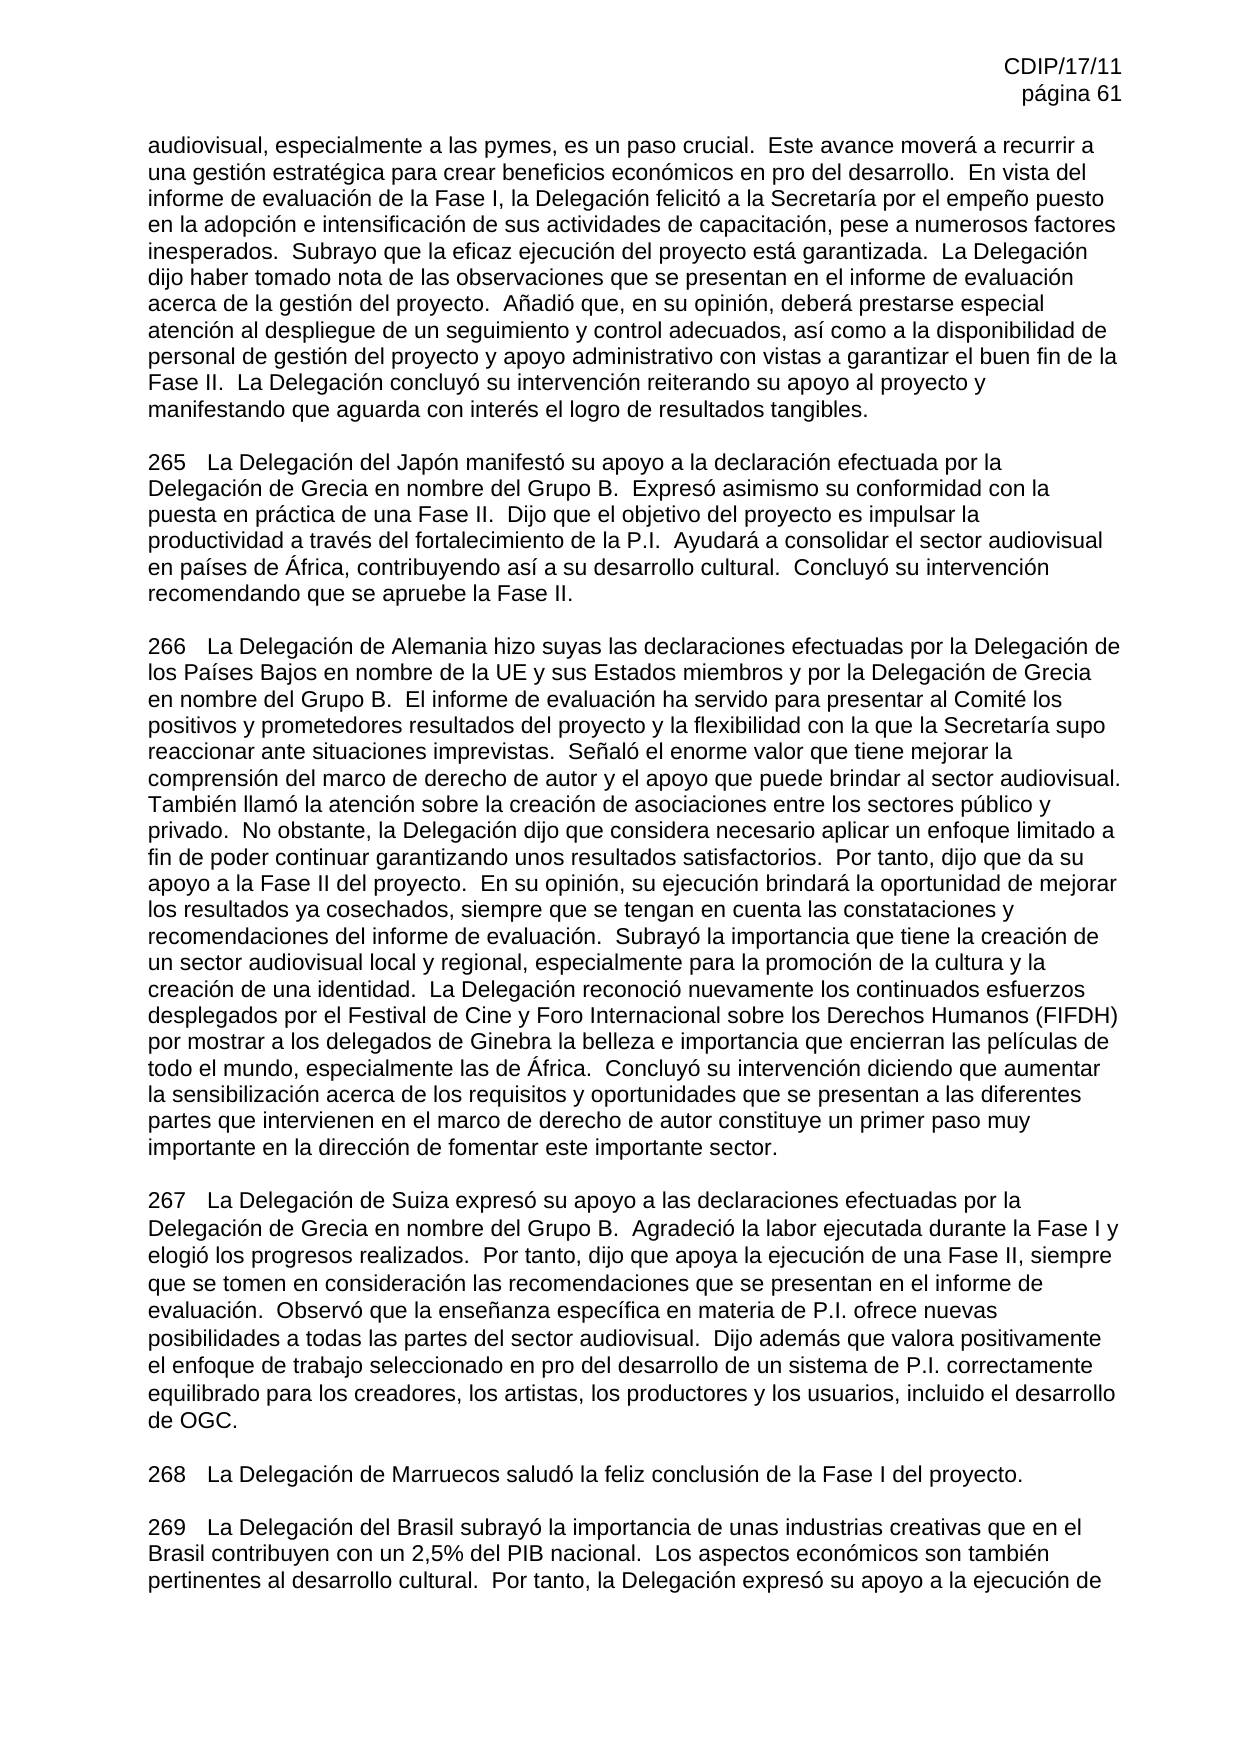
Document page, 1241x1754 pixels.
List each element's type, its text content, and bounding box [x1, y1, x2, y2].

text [148, 1514, 1122, 1593]
text La Delegación de Suiza expresó su apoyo a las declaraciones efectuadas por la Delegación de Grecia en nombre del Grupo B. Agradeció la labor ejecutada durante la Fase I y elogió los progresos realizados. Por tanto, dijo que apoya la ejecución de una Fase II, siempre que se tomen en consideración las recomendaciones que se presentan en el informe de evaluación. Observó que la enseñanza específica en materia de P.I. ofrece nuevas posibilidades a todas las partes del sector audiovisual. Dijo además que valora positivamente el enfoque de trabajo seleccionado en pro del desarrollo de un sistema de P.I. correctamente equilibrado para los creadores, los artistas, los productores y los usuarios, incluido el desarrollo de OGC. [148, 1186, 1122, 1434]
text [148, 132, 1122, 422]
text La Delegación de Marruecos saludó la feliz conclusión de la Fase I del proyecto. [148, 1461, 1122, 1488]
text La Delegación de Alemania hizo suyas las declaraciones efectuadas por la Delegación de los Países Bajos en nombre de la UE y sus Estados miembros y por la Delegación de Grecia en nombre del Grupo B. El informe de evaluación ha servido para presentar al Comité los positivos y prometedores resultados del proyecto y la flexibilidad con la que la Secretaría supo reaccionar ante situaciones imprevistas. Señaló el enorme valor que tiene mejorar la comprensión del marco de derecho de autor y el apoyo que puede brindar al sector audiovisual. También llamó la atención sobre la creación de asociaciones entre los sectores público y privado. No obstante, la Delegación dijo que considera necesario aplicar un enfoque limitado a fin de poder continuar garantizando unos resultados satisfactorios. Por tanto, dijo que da su apoyo a la Fase II del proyecto. En su opinión, su ejecución brindará la oportunidad de mejorar los resultados ya cosechados, siempre que se tengan en cuenta las constataciones y recomendaciones del informe de evaluación. Subrayó la importancia que tiene la creación de un sector audiovisual local y regional, especialmente para la promoción de la cultura y la creación de una identidad. La Delegación reconoció nuevamente los continuados esfuerzos desplegados por el Festival de Cine y Foro Internacional sobre los Derechos Humanos (FIFDH) por mostrar a los delegados de Ginebra la belleza e importancia que encierran las películas de todo el mundo, especialmente las de África. Concluyó su intervención diciendo que aumentar la sensibilización acerca de los requisitos y oportunidades que se presentan a las diferentes partes que intervienen en el marco de derecho de autor constituye un primer paso muy importante en la dirección de fomentar este importante sector. [148, 633, 1122, 1160]
text La Delegación del Japón manifestó su apoyo a la declaración efectuada por la Delegación de Grecia en nombre del Grupo B. Expresó asimismo su conformidad con la puesta en práctica de una Fase II. Dijo que el objetivo del proyecto es impulsar la productividad a través del fortalecimiento de la P.I. Ayudará a consolidar el sector audiovisual en países de África, contribuyendo así a su desarrollo cultural. Concluyó su intervención recomendando que se apruebe la Fase II. [148, 448, 1122, 607]
